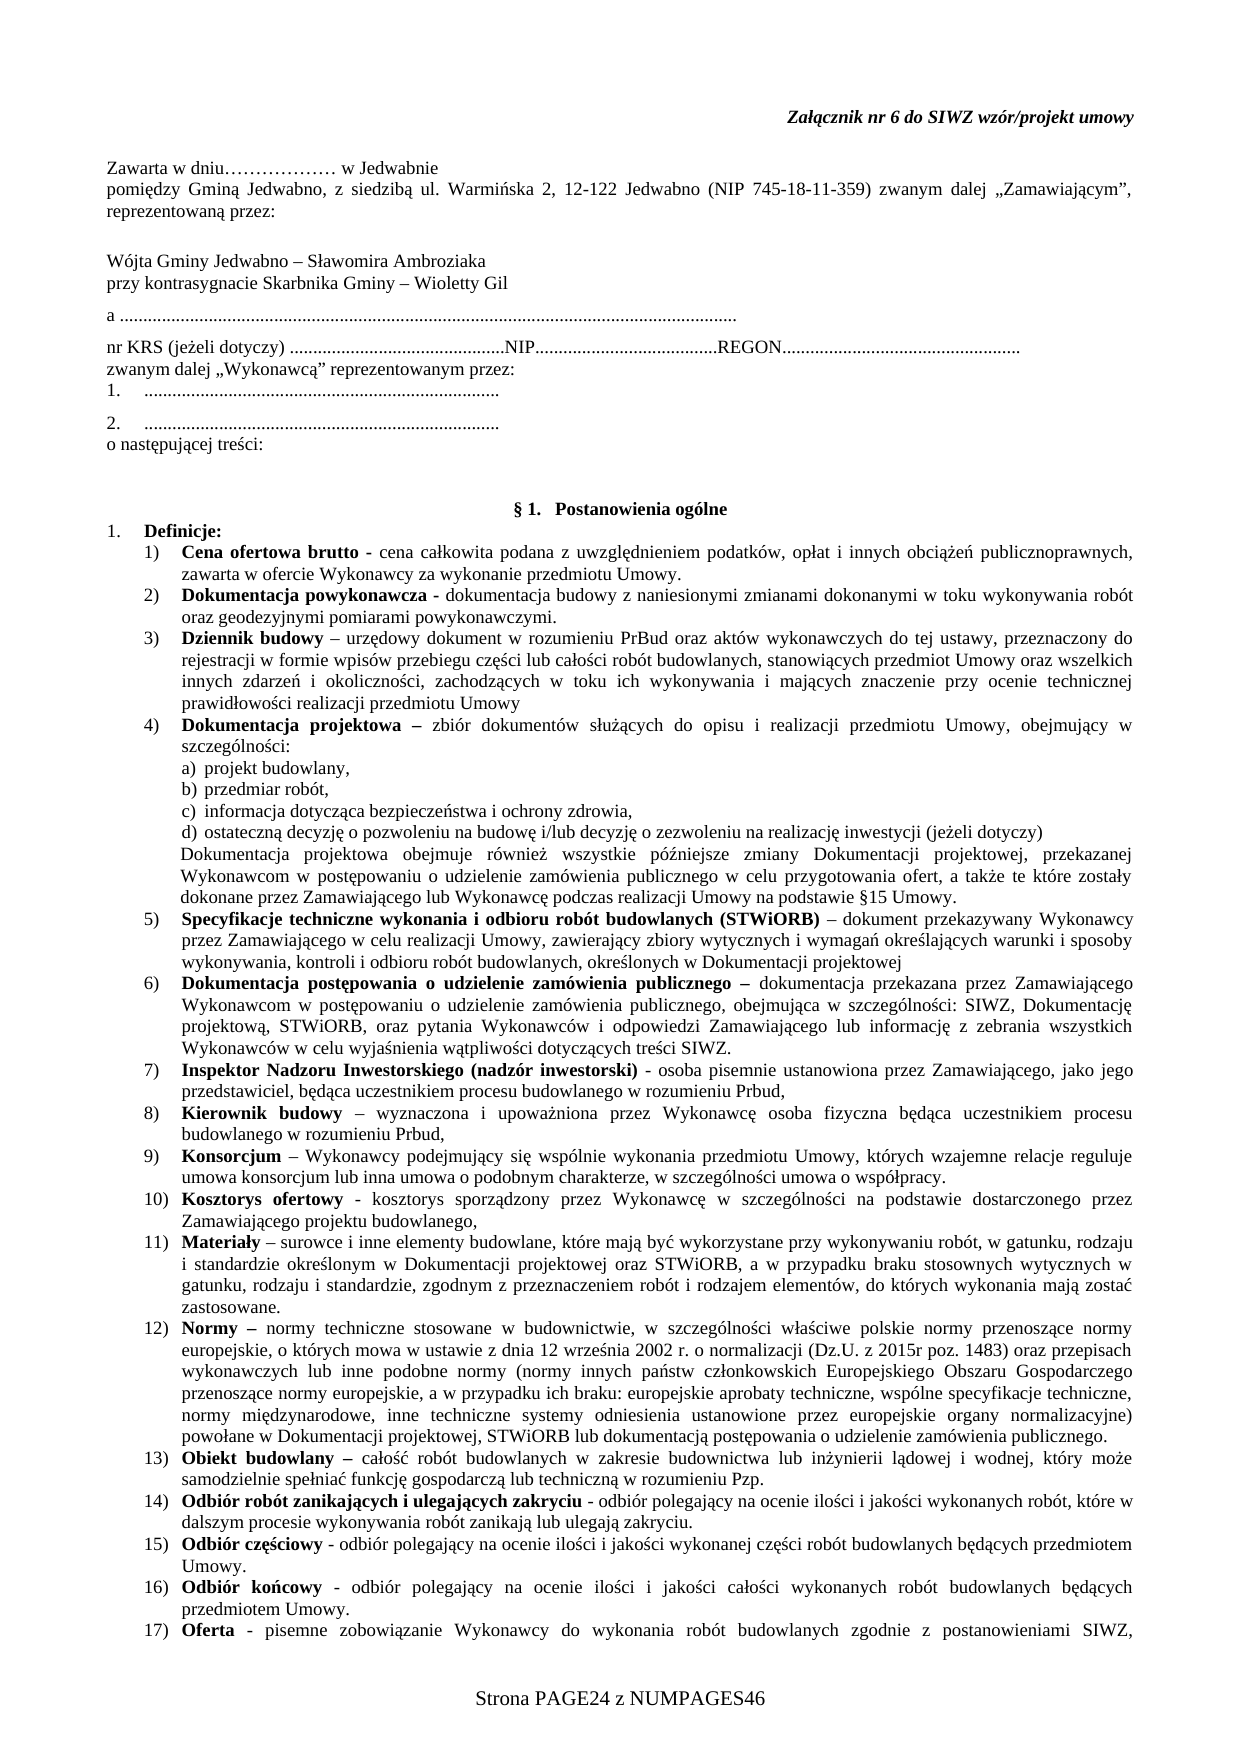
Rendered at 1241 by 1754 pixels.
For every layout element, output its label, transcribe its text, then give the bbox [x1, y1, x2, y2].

text a .................................................................................................................................... [106, 304, 1134, 326]
list projekt budowlany, [181, 757, 1134, 778]
list Odbiór częściowy - odbiór polegający na ocenie ilości i jakości wykonanej części robót budowlanych będących przedmiotem Umowy. [143, 1533, 1134, 1576]
text Dokumentacja projektowa obejmuje również wszystkie późniejsze zmiany Dokumentacji projektowej, przekazanej Wykonawcom w postępowaniu o udzielenie zamówienia publicznego w celu przygotowania ofert, a także te które zostały dokonane przez Zamawiającego lub Wykonawcę podczas realizacji Umowy na podstawie §15 Umowy. [180, 843, 1134, 908]
text nr KRS (jeżeli dotyczy) ..............................................NIP.......................................REGON................................................... [106, 336, 1134, 358]
list Dokumentacja postępowania o udzielenie zamówienia publicznego – dokumentacja przekazana przez Zamawiającego Wykonawcom w postępowaniu o udzielenie zamówienia publicznego, obejmująca w szczególności: SIWZ, Dokumentację projektową, STWiORB, oraz pytania Wykonawców i odpowiedzi Zamawiającego lub informację z zebrania wszystkich Wykonawców w celu wyjaśnienia wątpliwości dotyczących treści SIWZ. [143, 972, 1134, 1058]
list Postanowienia ogólne [106, 498, 1134, 519]
list Dokumentacja powykonawcza - dokumentacja budowy z naniesionymi zmianami dokonanymi w toku wykonywania robót oraz geodezyjnymi pomiarami powykonawczymi. [143, 584, 1134, 627]
text przy kontrasygnacie Skarbnika Gminy – Wioletty Gil [106, 272, 1134, 293]
list Odbiór robót zanikających i ulegających zakryciu - odbiór polegający na ocenie ilości i jakości wykonanych robót, które w dalszym procesie wykonywania robót zanikają lub ulegają zakryciu. [143, 1490, 1134, 1533]
list Kosztorys ofertowy - kosztorys sporządzony przez Wykonawcę w szczególności na podstawie dostarczonego przez Zamawiającego projektu budowlanego, [143, 1188, 1134, 1231]
list ............................................................................ [106, 379, 1134, 401]
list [143, 1619, 1134, 1641]
list Obiekt budowlany – całość robót budowlanych w zakresie budownictwa lub inżynierii lądowej i wodnej, który może samodzielnie spełniać funkcję gospodarczą lub techniczną w rozumieniu Pzp. [143, 1447, 1134, 1490]
list Konsorcjum – Wykonawcy podejmujący się wspólnie wykonania przedmiotu Umowy, których wzajemne relacje reguluje umowa konsorcjum lub inna umowa o podobnym charakterze, w szczególności umowa o współpracy. [143, 1145, 1134, 1188]
text pomiędzy Gminą Jedwabno, z siedzibą ul. Warmińska 2, 12-122 Jedwabno (NIP 745-18-11-359) zwanym dalej „Zamawiającym”, reprezentowaną przez: [106, 178, 1134, 221]
list Odbiór końcowy - odbiór polegający na ocenie ilości i jakości całości wykonanych robót budowlanych będących przedmiotem Umowy. [143, 1576, 1134, 1619]
list Dokumentacja projektowa – zbiór dokumentów służących do opisu i realizacji przedmiotu Umowy, obejmujący w szczególności: [143, 713, 1134, 757]
text Zawarta w dniu……………… w Jedwabnie [106, 157, 1134, 178]
list ostateczną decyzję o pozwoleniu na budowę i/lub decyzję o zezwoleniu na realizację inwestycji (jeżeli dotyczy) [181, 821, 1134, 843]
list Normy – normy techniczne stosowane w budownictwie, w szczególności właściwe polskie normy przenoszące normy europejskie, o których mowa w ustawie z dnia 12 września 2002 r. o normalizacji (Dz.U. z 2015r poz. 1483) oraz przepisach wykonawczych lub inne podobne normy (normy innych państw członkowskich Europejskiego Obszaru Gospodarczego przenoszące normy europejskie, a w przypadku ich braku: europejskie aprobaty techniczne, wspólne specyfikacje techniczne, normy międzynarodowe, inne techniczne systemy odniesienia ustanowione przez europejskie organy normalizacyjne) powołane w Dokumentacji projektowej, STWiORB lub dokumentacją postępowania o udzielenie zamówienia publicznego. [143, 1317, 1134, 1447]
list Cena ofertowa brutto - cena całkowita podana z uwzględnieniem podatków, opłat i innych obciążeń publicznoprawnych, zawarta w ofercie Wykonawcy za wykonanie przedmiotu Umowy. [143, 541, 1134, 584]
list Specyfikacje techniczne wykonania i odbioru robót budowlanych (STWiORB) – dokument przekazywany Wykonawcy przez Zamawiającego w celu realizacji Umowy, zawierający zbiory wytycznych i wymagań określających warunki i sposoby wykonywania, kontroli i odbioru robót budowlanych, określonych w Dokumentacji projektowej [143, 908, 1134, 972]
text o następującej treści: [106, 433, 1134, 455]
list Inspektor Nadzoru Inwestorskiego (nadzór inwestorski) - osoba pisemnie ustanowiona przez Zamawiającego, jako jego przedstawiciel, będąca uczestnikiem procesu budowlanego w rozumieniu Prbud, [143, 1058, 1134, 1102]
text zwanym dalej „Wykonawcą” reprezentowanym przez: [106, 358, 1134, 379]
list Definicje: [107, 519, 1134, 541]
list Dziennik budowy – urzędowy dokument w rozumieniu PrBud oraz aktów wykonawczych do tej ustawy, przeznaczony do rejestracji w formie wpisów przebiegu części lub całości robót budowlanych, stanowiących przedmiot Umowy oraz wszelkich innych zdarzeń i okoliczności, zachodzących w toku ich wykonywania i mających znaczenie przy ocenie technicznej prawidłowości realizacji przedmiotu Umowy [143, 627, 1134, 713]
text Wójta Gminy Jedwabno – Sławomira Ambroziaka [106, 250, 1134, 272]
list przedmiar robót, [181, 778, 1134, 800]
list Kierownik budowy – wyznaczona i upoważniona przez Wykonawcę osoba fizyczna będąca uczestnikiem procesu budowlanego w rozumieniu Prbud, [143, 1102, 1134, 1145]
list Materiały – surowce i inne elementy budowlane, które mają być wykorzystane przy wykonywaniu robót, w gatunku, rodzaju i standardzie określonym w Dokumentacji projektowej oraz STWiORB, a w przypadku braku stosownych wytycznych w gatunku, rodzaju i standardzie, zgodnym z przeznaczeniem robót i rodzajem elementów, do których wykonania mają zostać zastosowane. [143, 1231, 1134, 1317]
list informacja dotycząca bezpieczeństwa i ochrony zdrowia, [181, 800, 1134, 821]
subtitle Załącznik nr 6 do SIWZ wzór/projekt umowy [196, 106, 1134, 128]
list ............................................................................ [106, 412, 1134, 433]
